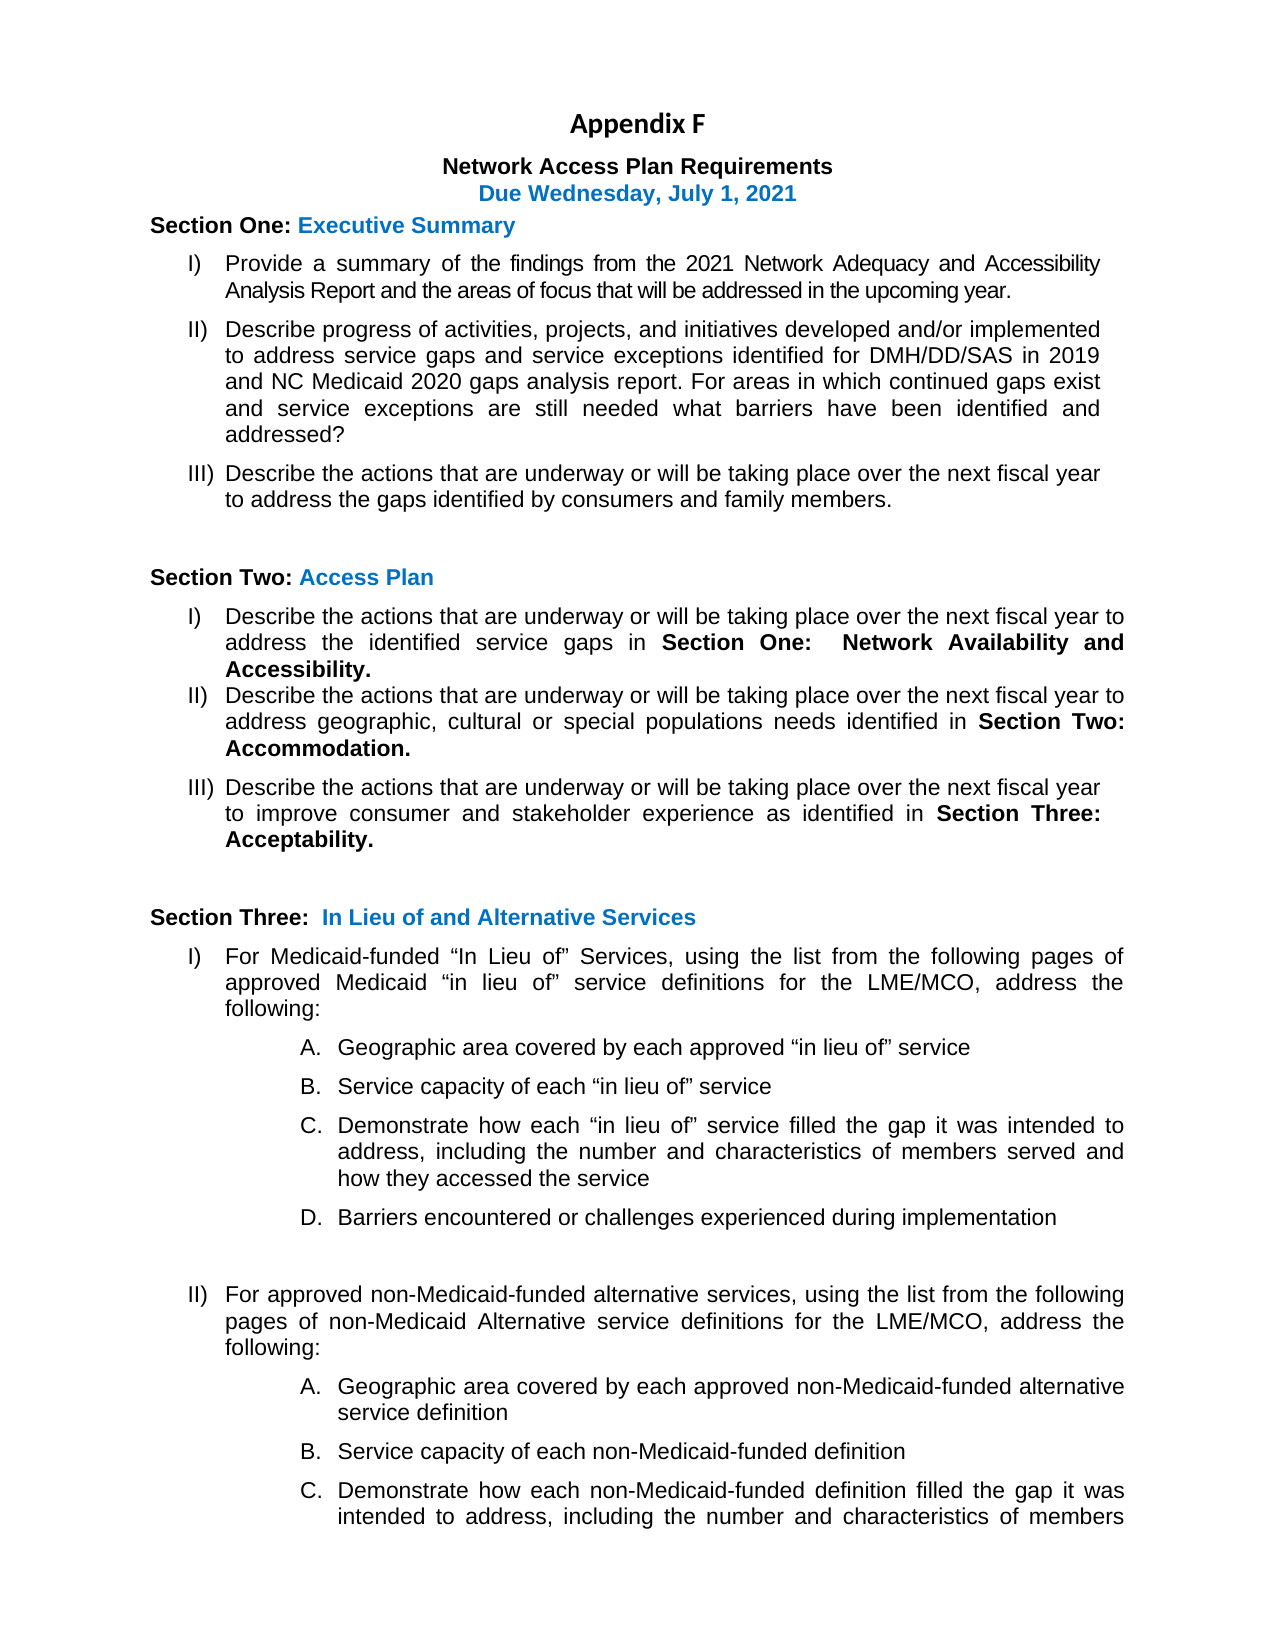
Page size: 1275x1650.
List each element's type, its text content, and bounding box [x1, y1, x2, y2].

list Geographic area covered by each approved non-Medicaid-funded alternative service definition [300, 1373, 1125, 1426]
text Due Wednesday, July 1, 2021 [150, 179, 1125, 206]
list For approved non-Medicaid-funded alternative services, using the list from the following pages of non-Medicaid Alternative service definitions for the LME/MCO, address the following: [187, 1281, 1125, 1360]
list Describe the actions that are underway or will be taking place over the next fiscal year to address the identified service gaps in Section One: Network Availability and Accessibility. [187, 603, 1125, 682]
list Geographic area covered by each approved “in lieu of” service [300, 1034, 1125, 1061]
text Section Two: Access Plan [150, 564, 1113, 590]
text Section One: Executive Summary [150, 212, 1113, 238]
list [300, 1477, 1125, 1529]
list Demonstrate how each “in lieu of” service filled the gap it was intended to address, including the number and characteristics of members served and how they accessed the service [300, 1112, 1125, 1191]
list Barriers encountered or challenges experienced during implementation [300, 1203, 1125, 1230]
list Provide a summary of the findings from the 2021 Network Adequacy and Accessibility Analysis Report and the areas of focus that will be addressed in the upcoming year. [187, 250, 1101, 303]
text Section Three: In Lieu of and Alternative Services [150, 904, 1101, 930]
text Network Access Plan Requirements [150, 153, 1125, 179]
list Describe the actions that are underway or will be taking place over the next fiscal year to address geographic, cultural or special populations needs identified in Section Two: Accommodation. [187, 682, 1125, 761]
list Service capacity of each “in lieu of” service [300, 1073, 1125, 1099]
text Appendix F [150, 105, 1125, 141]
list Service capacity of each non-Medicaid-funded definition [300, 1438, 1125, 1464]
list Describe the actions that are underway or will be taking place over the next fiscal year to improve consumer and stakeholder experience as identified in Section Three: Acceptability. [187, 773, 1101, 852]
list Describe the actions that are underway or will be taking place over the next fiscal year to address the gaps identified by consumers and family members. [187, 460, 1101, 513]
list Describe progress of activities, projects, and initiatives developed and/or implemented to address service gaps and service exceptions identified for DMH/DD/SAS in 2019 and NC Medicaid 2020 gaps analysis report. For areas in which continued gaps exist and service exceptions are still needed what barriers have been identified and addressed? [187, 316, 1101, 447]
list For Medicaid-funded “In Lieu of” Services, using the list from the following pages of approved Medicaid “in lieu of” service definitions for the LME/MCO, address the following: [187, 943, 1125, 1022]
